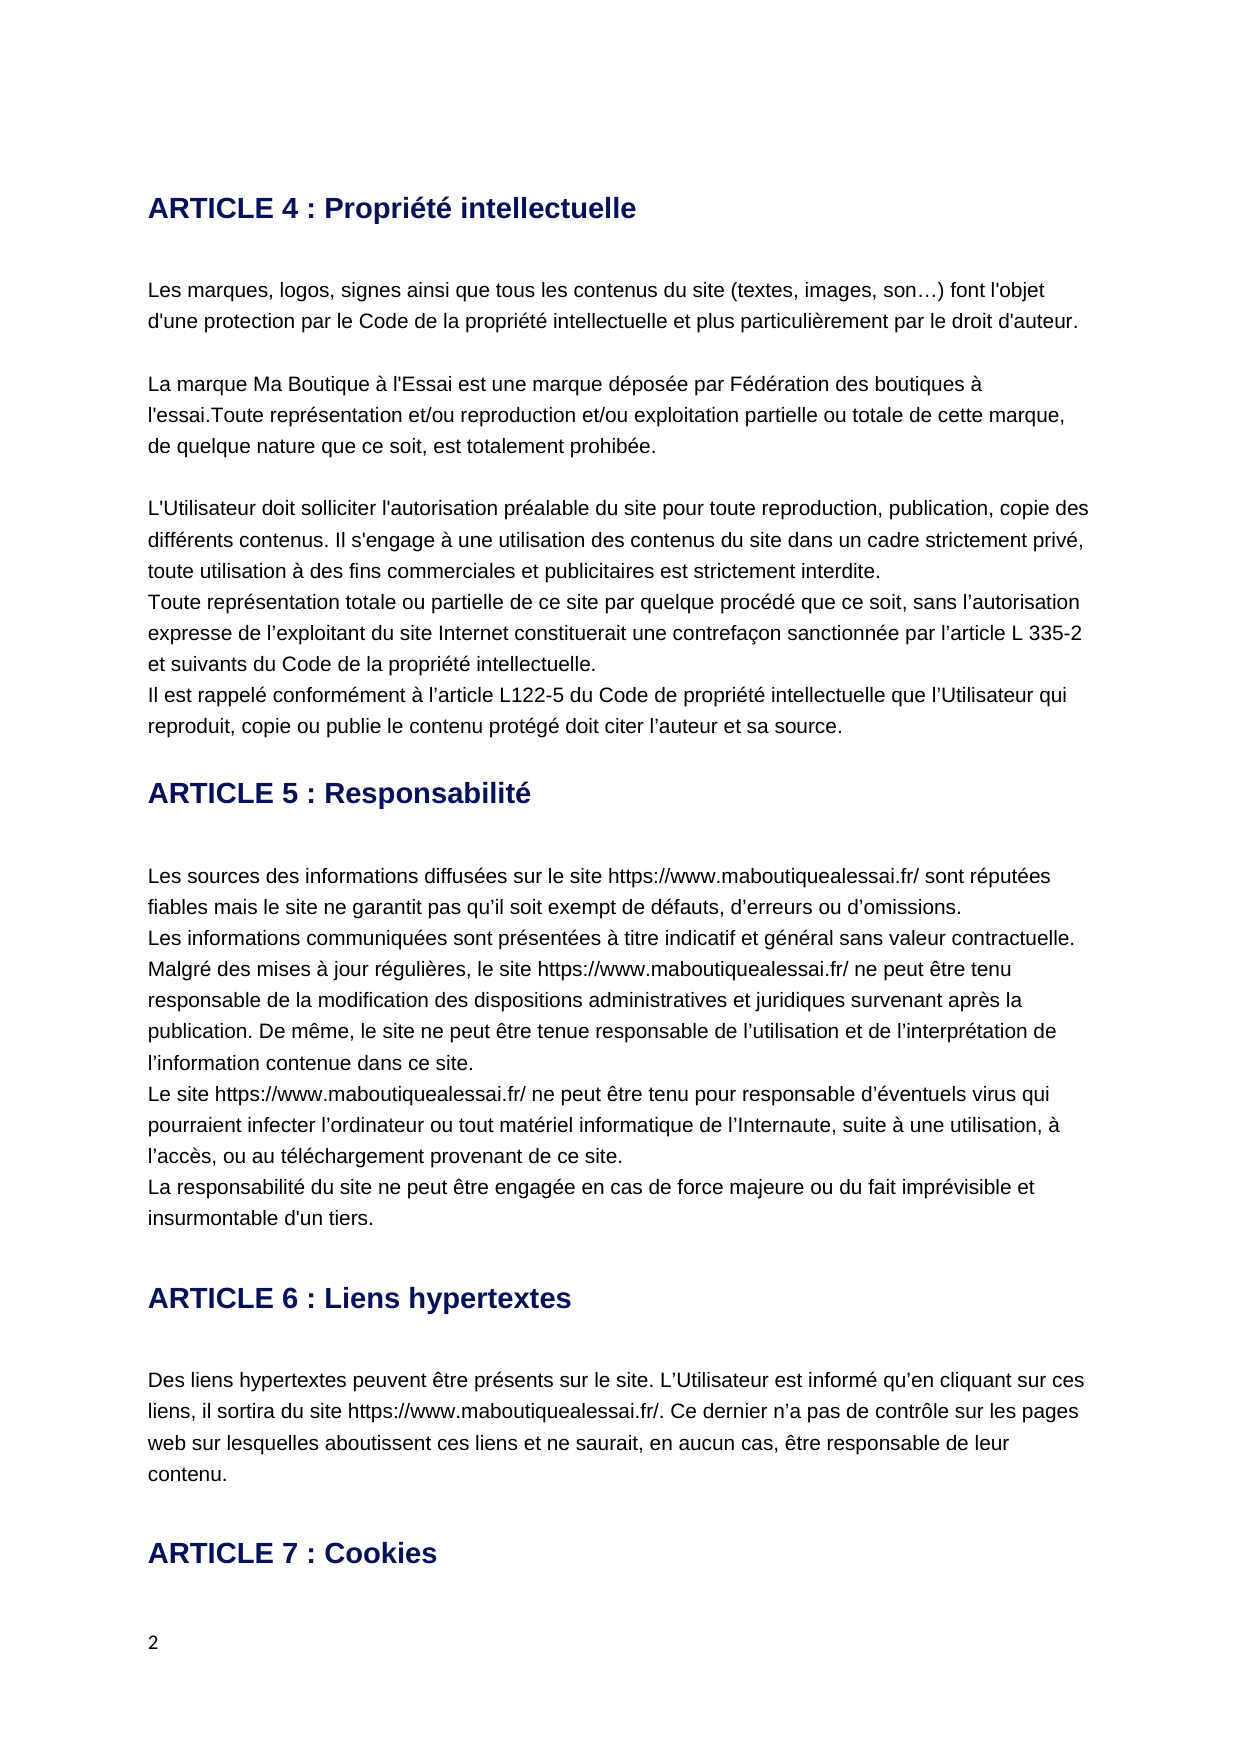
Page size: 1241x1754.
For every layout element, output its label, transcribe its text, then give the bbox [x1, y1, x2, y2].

text La responsabilité du site ne peut être engagée en cas de force majeure ou du fait imprévisible et insurmontable d'un tiers. [148, 1175, 1093, 1230]
subtitle ARTICLE 5 : Responsabilité [148, 777, 1093, 810]
text La marque Ma Boutique à l'Essai est une marque déposée par Fédération des boutiques à l'essai.Toute représentation et/ou reproduction et/ou exploitation partielle ou totale de cette marque, de quelque nature que ce soit, est totalement prohibée. [148, 372, 1093, 458]
text L'Utilisateur doit solliciter l'autorisation préalable du site pour toute reproduction, publication, copie des différents contenus. Il s'engage à une utilisation des contenus du site dans un cadre strictement privé, toute utilisation à des fins commerciales et publicitaires est strictement interdite. [148, 496, 1093, 582]
subtitle ARTICLE 4 : Propriété intellectuelle [148, 191, 1093, 225]
subtitle ARTICLE 7 : Cookies [148, 1536, 1093, 1570]
text Les informations communiquées sont présentées à titre indicatif et général sans valeur contractuelle. Malgré des mises à jour régulières, le site https://www.maboutiquealessai.fr/ ne peut être tenu responsable de la modification des dispositions administratives et juridiques survenant après la publication. De même, le site ne peut être tenue responsable de l’utilisation et de l’interprétation de l’information contenue dans ce site. [148, 926, 1093, 1074]
text Le site https://www.maboutiquealessai.fr/ ne peut être tenu pour responsable d’éventuels virus qui pourraient infecter l’ordinateur ou tout matériel informatique de l’Internaute, suite à une utilisation, à l’accès, ou au téléchargement provenant de ce site. [148, 1082, 1093, 1168]
text Des liens hypertextes peuvent être présents sur le site. L’Utilisateur est informé qu’en cliquant sur ces liens, il sortira du site https://www.maboutiquealessai.fr/. Ce dernier n’a pas de contrôle sur les pages web sur lesquelles aboutissent ces liens et ne saurait, en aucun cas, être responsable de leur contenu. [148, 1368, 1093, 1485]
text Les sources des informations diffusées sur le site https://www.maboutiquealessai.fr/ sont réputées fiables mais le site ne garantit pas qu’il soit exempt de défauts, d’erreurs ou d’omissions. [148, 864, 1093, 919]
text Les marques, logos, signes ainsi que tous les contenus du site (textes, images, son…) font l'objet d'une protection par le Code de la propriété intellectuelle et plus particulièrement par le droit d'auteur. [148, 278, 1093, 333]
text Toute représentation totale ou partielle de ce site par quelque procédé que ce soit, sans l’autorisation expresse de l’exploitant du site Internet constituerait une contrefaçon sanctionnée par l’article L 335-2 et suivants du Code de la propriété intellectuelle. [148, 590, 1093, 676]
text Il est rappelé conformément à l’article L122-5 du Code de propriété intellectuelle que l’Utilisateur qui reproduit, copie ou publie le contenu protégé doit citer l’auteur et sa source. [148, 683, 1093, 738]
subtitle ARTICLE 6 : Liens hypertextes [148, 1281, 1093, 1314]
